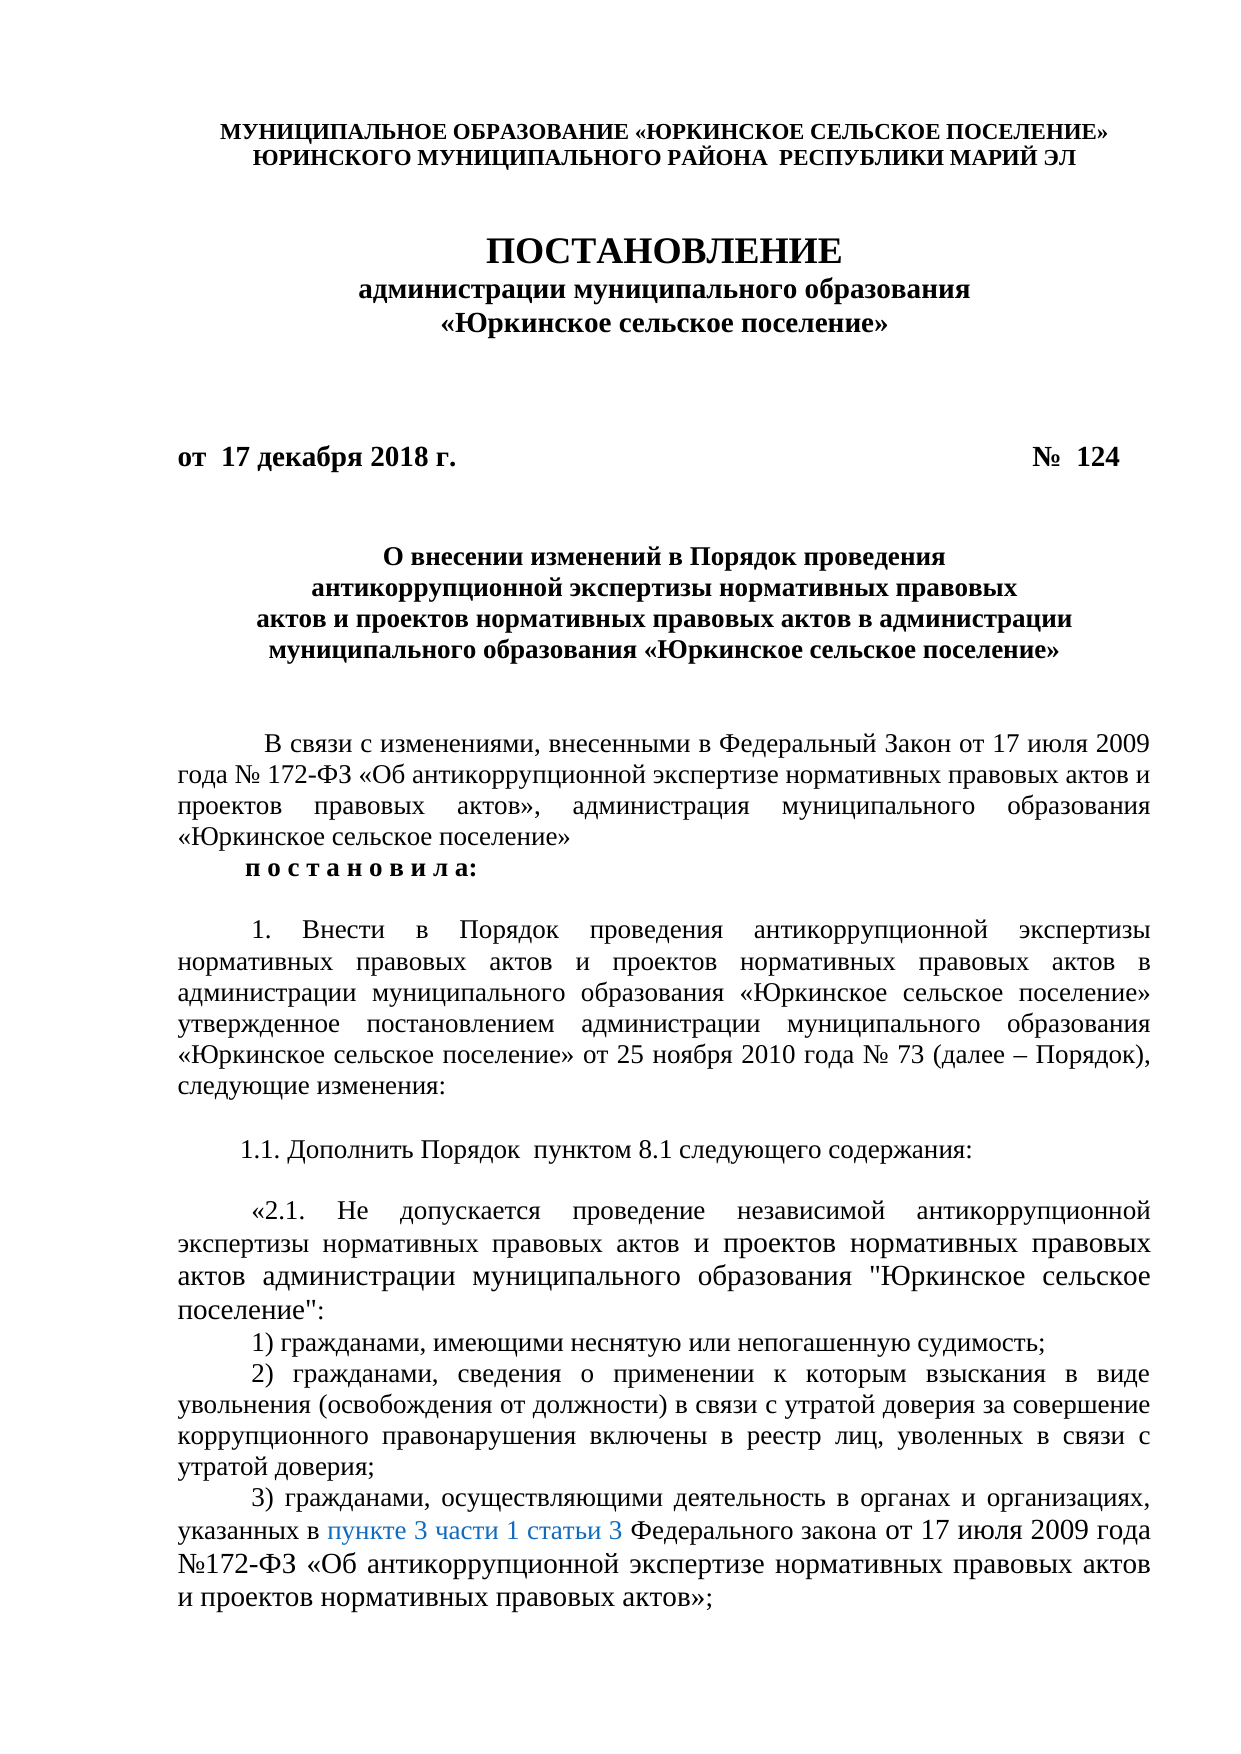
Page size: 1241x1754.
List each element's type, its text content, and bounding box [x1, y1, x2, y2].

text 2) гражданами, сведения о применении к которым взыскания в виде увольнения (освобождения от должности) в связи с утратой доверия за совершение коррупционного правонарушения включены в реестр лиц, уволенных в связи с утратой доверия; [177, 1357, 1152, 1481]
text актов и проектов нормативных правовых актов в администрации муниципального образования «Юркинское сельское поселение» [177, 602, 1152, 664]
text 1. Внести в Порядок проведения антикоррупционной экспертизы нормативных правовых актов и проектов нормативных правовых актов в администрации муниципального образования «Юркинское сельское поселение» утвержденное постановлением администрации муниципального образования «Юркинское сельское поселение» от 25 ноября 2010 года № 73 (далее – Порядок), следующие изменения: [177, 914, 1152, 1101]
text антикоррупционной экспертизы нормативных правовых [177, 571, 1152, 602]
text МУНИЦИПАЛЬНОЕ ОБРАЗОВАНИЕ «ЮРКИНСКОЕ СЕЛЬСКОЕ ПОСЕЛЕНИЕ» [177, 118, 1152, 144]
list 1.1. Дополнить Порядок пунктом 8.1 следующего содержания: [240, 1133, 1152, 1165]
text администрации муниципального образования [177, 272, 1152, 305]
text «2.1. Не допускается проведение независимой антикоррупционной экспертизы нормативных правовых актов и проектов нормативных правовых актов администрации муниципального образования "Юркинское сельское поселение": [177, 1194, 1152, 1326]
text ЮРИНСКОГО МУНИЦИПАЛЬНОГО РАЙОНА РЕСПУБЛИКИ МАРИЙ ЭЛ [177, 144, 1152, 171]
text п о с т а н о в и л а: [177, 851, 1152, 882]
text В связи с изменениями, внесенными в Федеральный Закон от 17 июля 2009 года № 172-ФЗ «Об антикоррупционной экспертизе нормативных правовых актов и проектов правовых актов», администрация муниципального образования «Юркинское сельское поселение» [177, 727, 1152, 851]
text ПОСТАНОВЛЕНИЕ [177, 228, 1152, 272]
text О внесении изменений в Порядок проведения [177, 540, 1152, 571]
text 3) гражданами, осуществляющими деятельность в органах и организациях, указанных в пункте 3 части 1 статьи 3 Федерального закона от 17 июля 2009 года №172-ФЗ «Об антикоррупционной экспертизе нормативных правовых актов и проектов нормативных правовых актов»; [177, 1481, 1152, 1613]
text 1) гражданами, имеющими неснятую или непогашенную судимость; [177, 1326, 1152, 1357]
text «Юркинское сельское поселение» [177, 305, 1152, 339]
text от 17 декабря 2018 г. № 124 [177, 439, 1152, 473]
